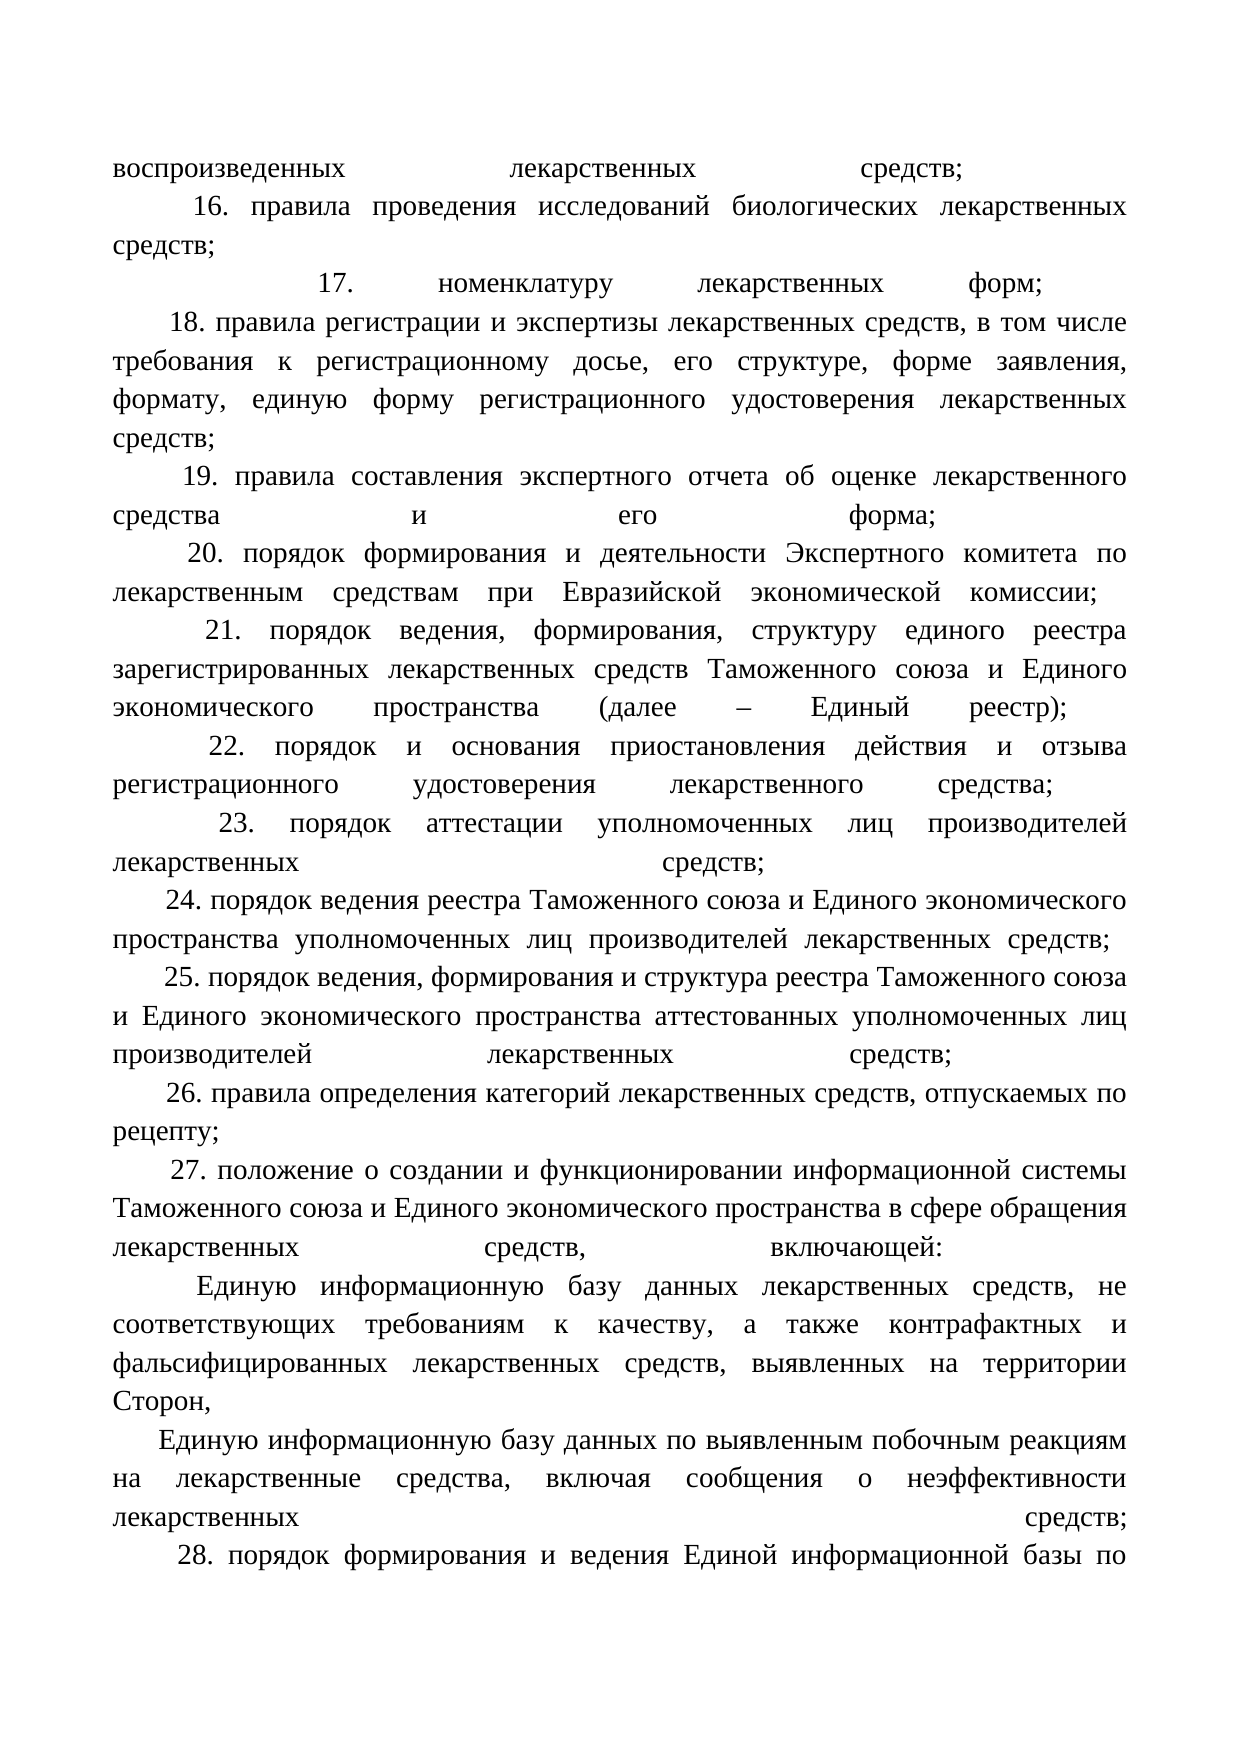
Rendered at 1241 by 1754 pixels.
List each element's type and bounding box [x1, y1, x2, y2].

text [112, 150, 1128, 1571]
